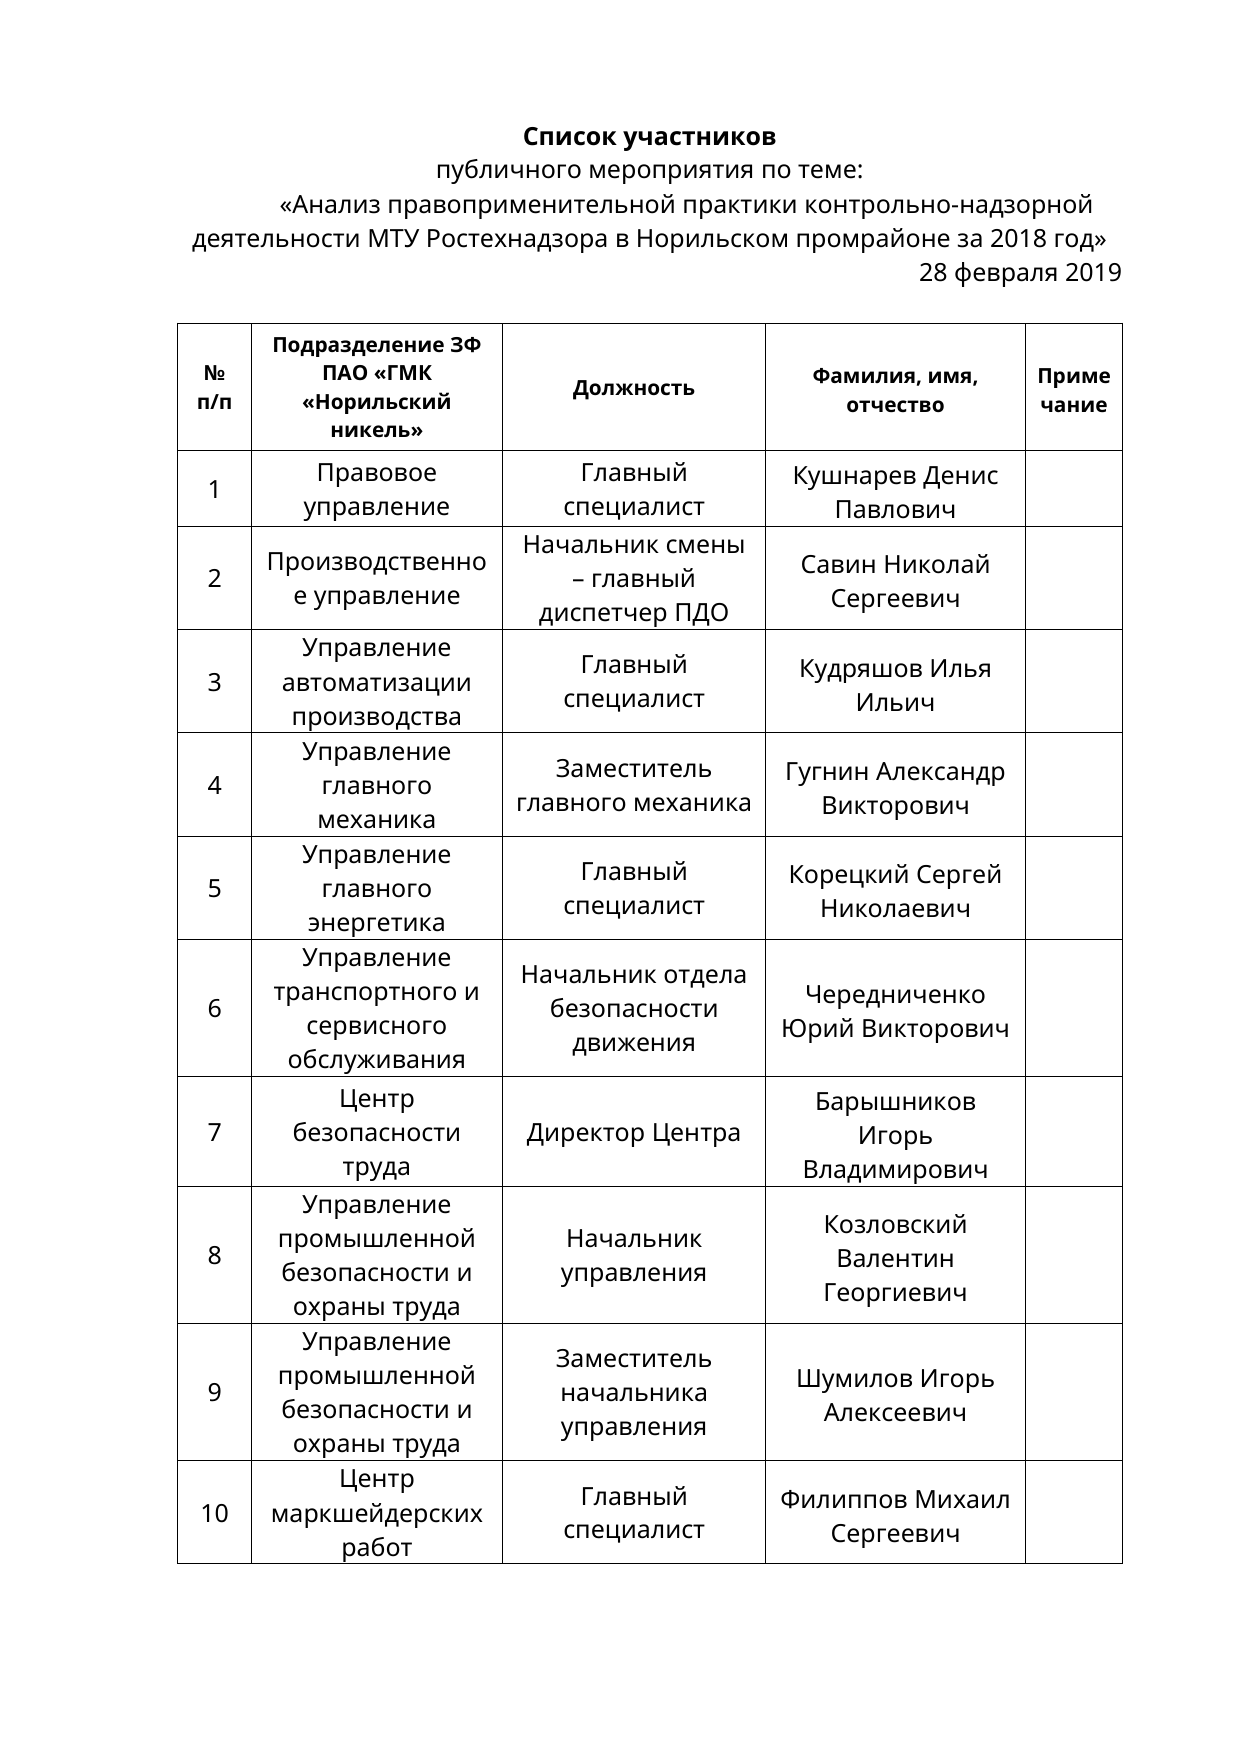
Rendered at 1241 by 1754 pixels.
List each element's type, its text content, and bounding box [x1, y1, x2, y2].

table_cell Управление главного энергетика [252, 837, 502, 939]
table_cell 8 [178, 1187, 251, 1323]
table_cell Управление автоматизации производства [252, 630, 502, 732]
table_cell Шумилов Игорь Алексеевич [766, 1324, 1025, 1460]
table_cell [1026, 1324, 1122, 1460]
table_cell Управление промышленной безопасности и охраны труда [252, 1187, 502, 1323]
table_cell Правовое управление [252, 451, 502, 526]
table_cell [1026, 940, 1122, 1076]
table_header Фамилия, имя, отчество [766, 324, 1025, 450]
table_cell Гугнин Александр Викторович [766, 733, 1025, 836]
table_cell 7 [178, 1077, 251, 1186]
table_cell 4 [178, 733, 251, 836]
table_cell Управление промышленной безопасности и охраны труда [252, 1324, 502, 1460]
table_cell Главный специалист [503, 1461, 765, 1563]
table_cell [1026, 451, 1122, 526]
table_cell 10 [178, 1461, 251, 1563]
table_cell [1026, 837, 1122, 939]
table_header Примечание [1026, 324, 1122, 450]
table_cell [1026, 1461, 1122, 1563]
table_cell Заместитель начальника управления [503, 1324, 765, 1460]
table_cell 2 [178, 527, 251, 629]
table_cell 3 [178, 630, 251, 732]
table_cell Чередниченко Юрий Викторович [766, 940, 1025, 1076]
table_cell Центр безопасности труда [252, 1077, 502, 1186]
table_cell Кушнарев Денис Павлович [766, 451, 1025, 526]
table_cell 9 [178, 1324, 251, 1460]
table_cell Главный специалист [503, 630, 765, 732]
table_cell Заместитель главного механика [503, 733, 765, 836]
table_cell Производственное управление [252, 527, 502, 629]
table_cell 5 [178, 837, 251, 939]
table_cell Барышников Игорь Владимирович [766, 1077, 1025, 1186]
table_header № п/п [178, 324, 251, 450]
text 28 февраля 2019 [177, 254, 1122, 288]
table_cell Начальник отдела безопасности движения [503, 940, 765, 1076]
table_cell Главный специалист [503, 837, 765, 939]
table_cell 1 [178, 451, 251, 526]
table_cell [1026, 630, 1122, 732]
table_cell [1026, 1077, 1122, 1186]
table_cell Директор Центра [503, 1077, 765, 1186]
table_cell 6 [178, 940, 251, 1076]
table_cell Корецкий Сергей Николаевич [766, 837, 1025, 939]
table_cell Начальник управления [503, 1187, 765, 1323]
text публичного мероприятия по теме: [177, 152, 1122, 186]
table_cell Управление транспортного и сервисного обслуживания [252, 940, 502, 1076]
table_cell Савин Николай Сергеевич [766, 527, 1025, 629]
table_cell [1026, 1187, 1122, 1323]
text «Анализ правоприменительной практики контрольно-надзорной деятельности МТУ Ростехнадзора в Норильском промрайоне за 2018 год» [177, 186, 1122, 254]
table_cell [1026, 733, 1122, 836]
table_cell Управление главного механика [252, 733, 502, 836]
table_cell [1026, 527, 1122, 629]
table_cell Кудряшов Илья Ильич [766, 630, 1025, 732]
table_cell Козловский Валентин Георгиевич [766, 1187, 1025, 1323]
text Список участников [177, 118, 1122, 152]
table_header Должность [503, 324, 765, 450]
table_header Подразделение ЗФ ПАО «ГМК «Норильский никель» [252, 324, 502, 450]
table_cell Начальник смены – главный диспетчер ПДО [503, 527, 765, 629]
table_cell Главный специалист [503, 451, 765, 526]
table_cell Центр маркшейдерских работ [252, 1461, 502, 1563]
table_cell Филиппов Михаил Сергеевич [766, 1461, 1025, 1563]
